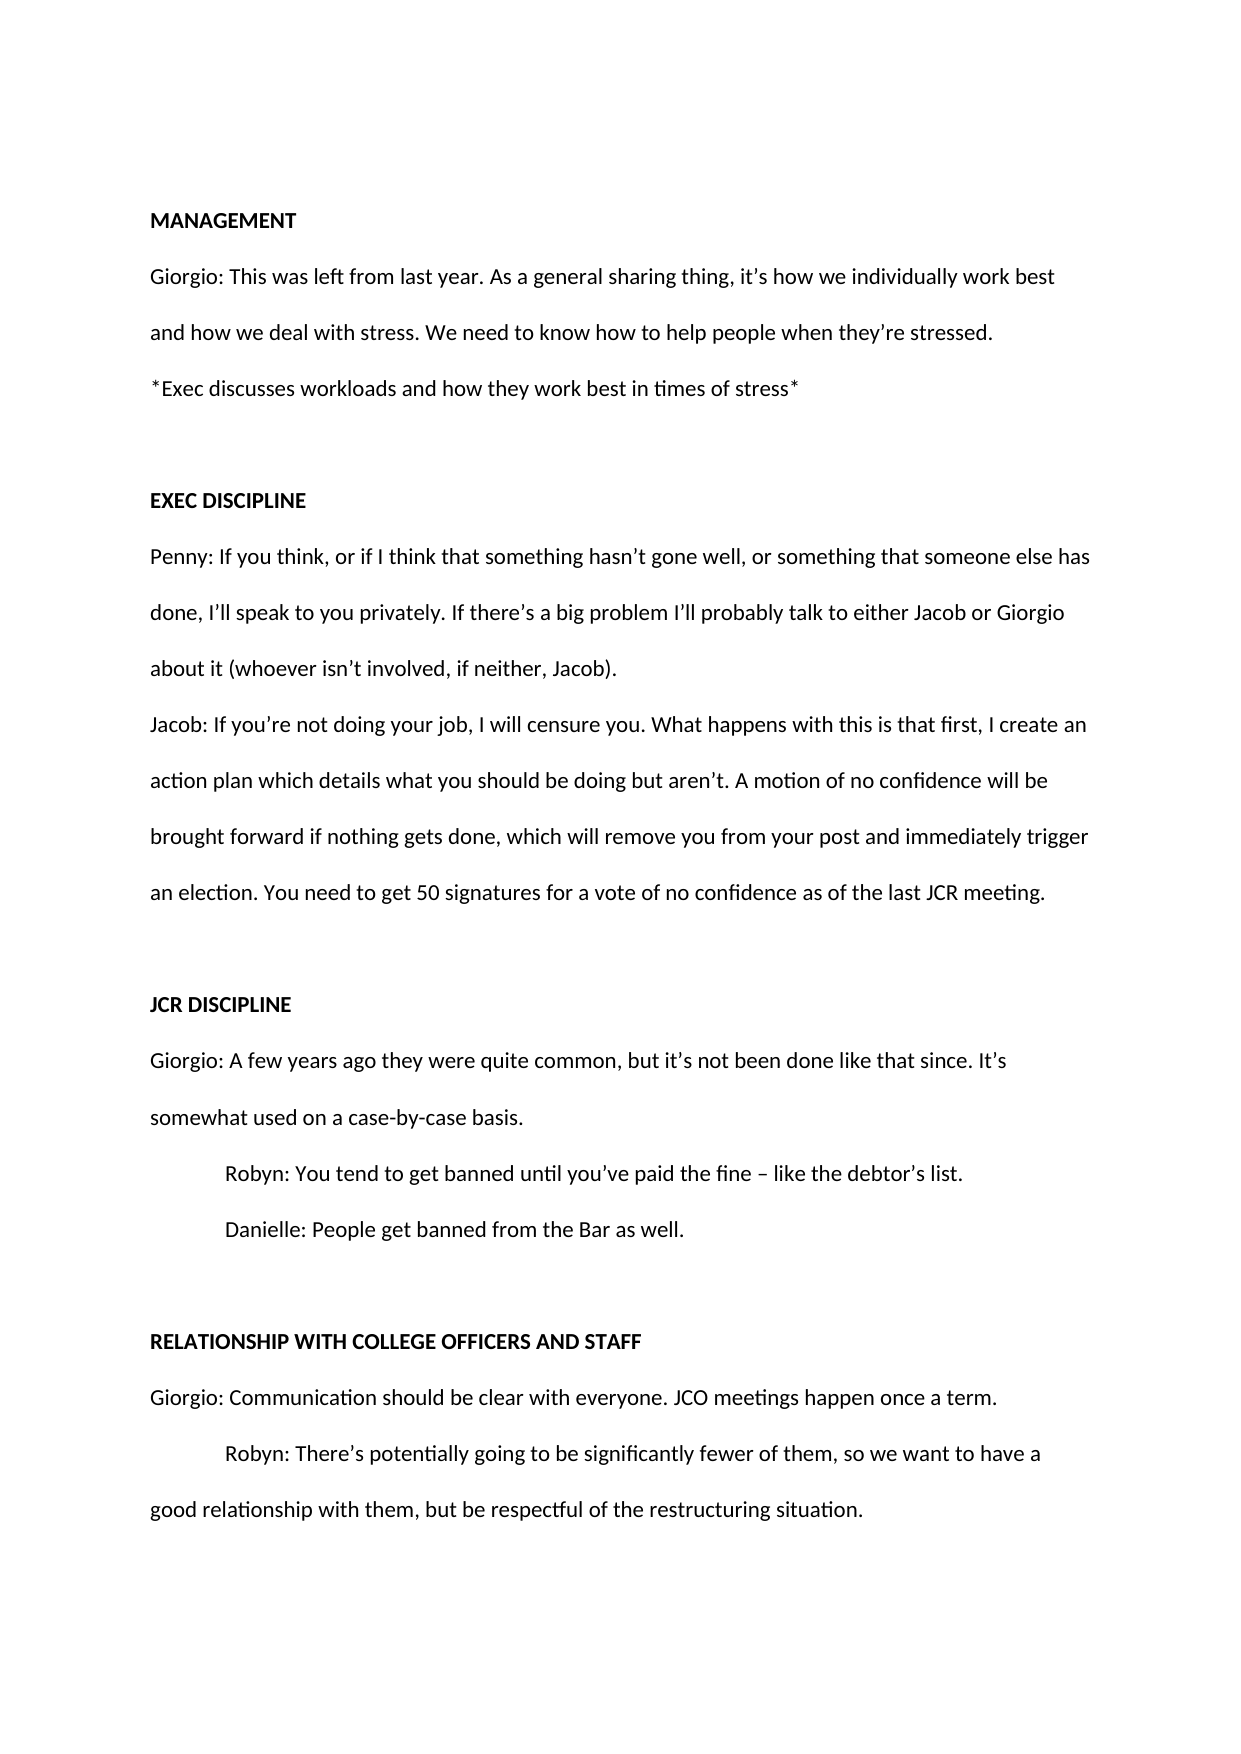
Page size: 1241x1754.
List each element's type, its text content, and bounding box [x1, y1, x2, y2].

text Robyn: There’s potentially going to be significantly fewer of them, so we want to have a good relationship with them, but be respectful of the restructuring situation. [150, 1439, 1090, 1523]
text EXEC DISCIPLINE [150, 486, 1090, 514]
text JCR DISCIPLINE [150, 991, 1090, 1019]
text Giorgio: Communication should be clear with everyone. JCO meetings happen once a term. [150, 1383, 1090, 1411]
text Jacob: If you’re not doing your job, I will censure you. What happens with this is that first, I create an action plan which details what you should be doing but aren’t. A motion of no confidence will be brought forward if nothing gets done, which will remove you from your post and immediately trigger an election. You need to get 50 signatures for a vote of no confidence as of the last JCR meeting. [150, 710, 1090, 907]
text RELATIONSHIP WITH COLLEGE OFFICERS AND STAFF [150, 1327, 1090, 1355]
text Penny: If you think, or if I think that something hasn’t gone well, or something that someone else has done, I’ll speak to you privately. If there’s a big problem I’ll probably talk to either Jacob or Giorgio about it (whoever isn’t involved, if neither, Jacob). [150, 542, 1090, 682]
text *Exec discusses workloads and how they work best in times of stress* [150, 374, 1090, 402]
text Robyn: You tend to get banned until you’ve paid the fine – like the debtor’s list. [150, 1159, 1090, 1187]
text Danielle: People get banned from the Bar as well. [150, 1215, 1090, 1243]
text Giorgio: This was left from last year. As a general sharing thing, it’s how we individually work best and how we deal with stress. We need to know how to help people when they’re stressed. [150, 262, 1090, 346]
text Giorgio: A few years ago they were quite common, but it’s not been done like that since. It’s somewhat used on a case-by-case basis. [150, 1047, 1090, 1131]
text MANAGEMENT [150, 206, 1090, 234]
